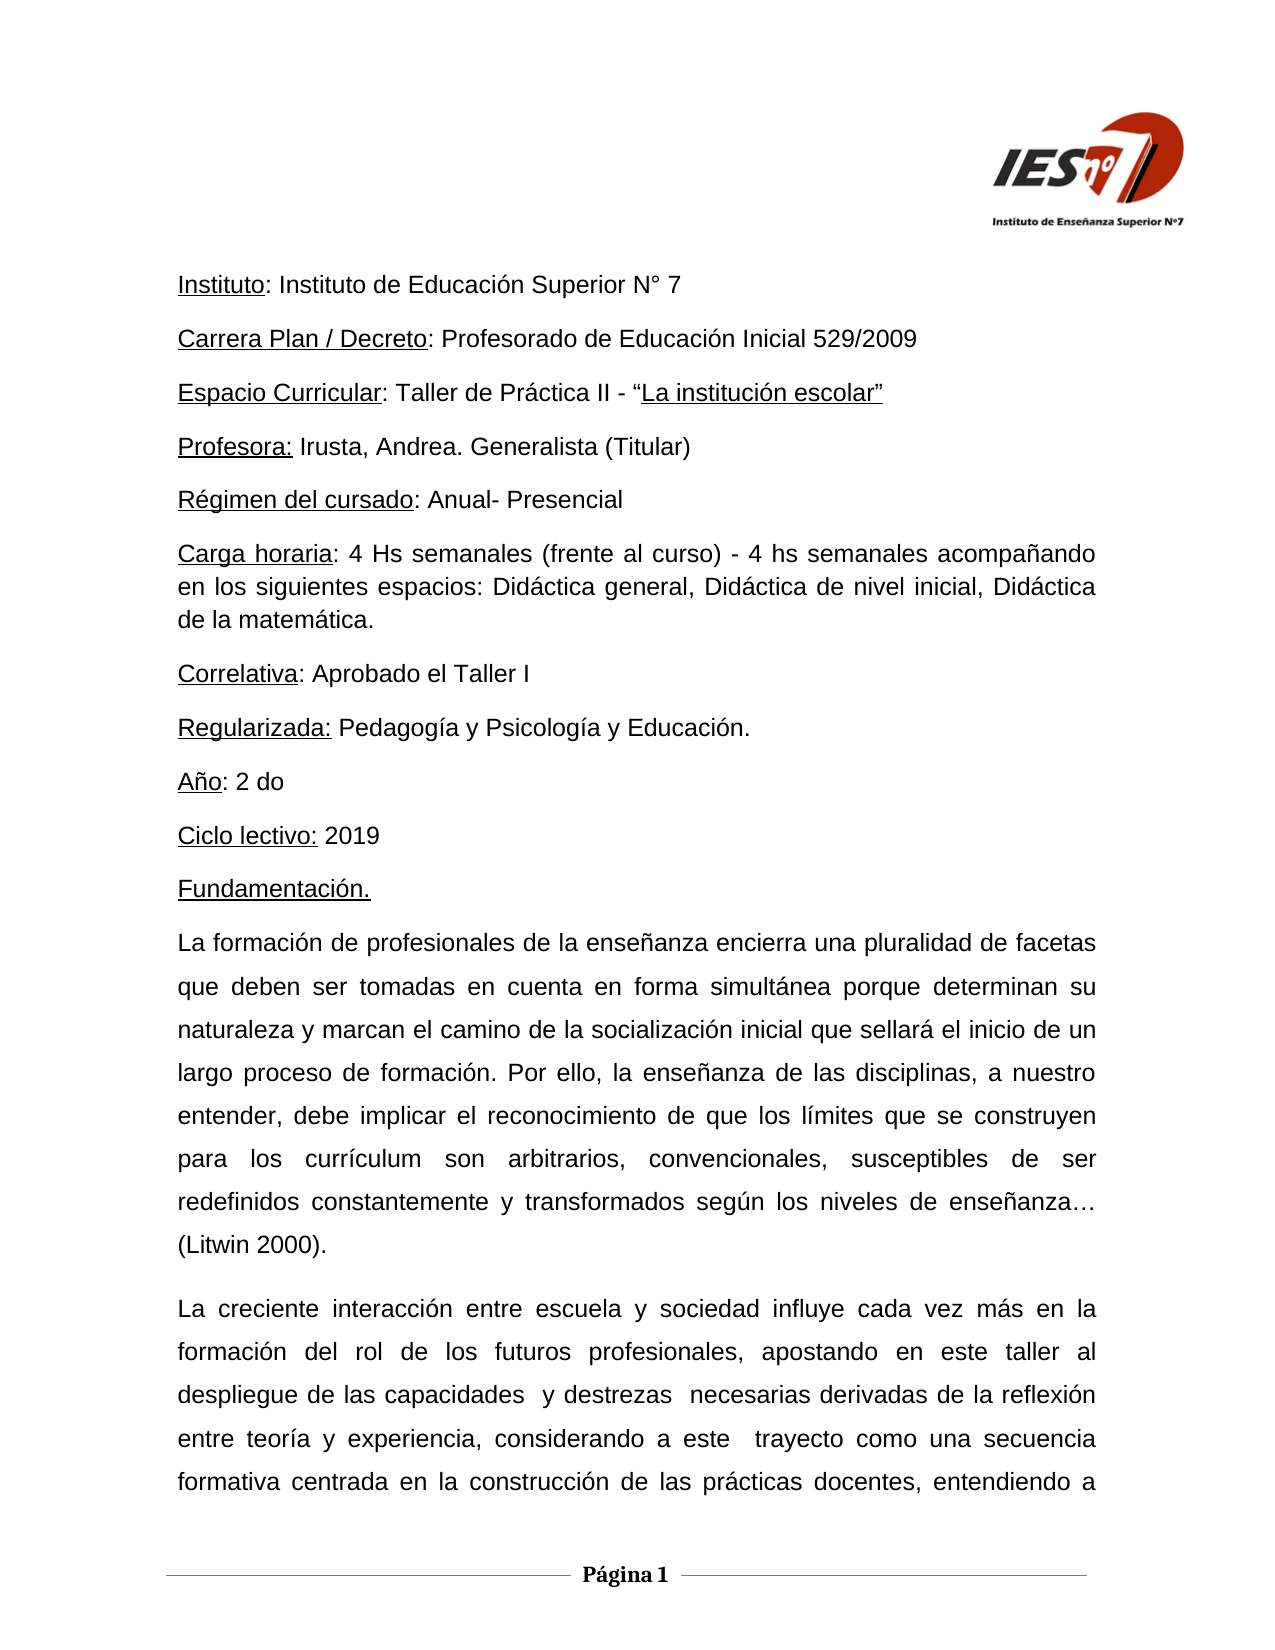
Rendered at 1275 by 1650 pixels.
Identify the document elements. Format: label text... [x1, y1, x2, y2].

text Régimen del cursado: Anual- Presencial [177, 485, 1098, 514]
text Instituto: Instituto de Educación Superior N° 7 [177, 270, 1098, 299]
text Año: 2 do [177, 767, 1098, 796]
text Fundamentación. [177, 874, 1098, 903]
text Espacio Curricular: Taller de Práctica II - “La institución escolar” [177, 378, 1098, 406]
text La formación de profesionales de la enseñanza encierra una pluralidad de facetas que deben ser tomadas en cuenta en forma simultánea porque determinan su naturaleza y marcan el camino de la socialización inicial que sellará el inicio de un largo proceso de formación. Por ello, la enseñanza de las disciplinas, a nuestro entender, debe implicar el reconocimiento de que los límites que se construyen para los currículum son arbitrarios, convencionales, susceptibles de ser redefinidos constantemente y transformados según los niveles de enseñanza… (Litwin 2000). [177, 928, 1098, 1259]
text Profesora: Irusta, Andrea. Generalista (Titular) [177, 431, 1098, 460]
picture [988, 101, 1189, 237]
text Regularizada: Pedagogía y Psicología y Educación. [177, 713, 1098, 742]
text Carga horaria: 4 Hs semanales (frente al curso) - 4 hs semanales acompañando en los siguientes espacios: Didáctica general, Didáctica de nivel inicial, Didáctica de la matemática. [177, 539, 1098, 634]
text Carrera Plan / Decreto: Profesorado de Educación Inicial 529/2009 [177, 324, 1098, 352]
text Ciclo lectivo: 2019 [177, 821, 1098, 849]
text Correlativa: Aprobado el Taller I [177, 659, 1098, 688]
